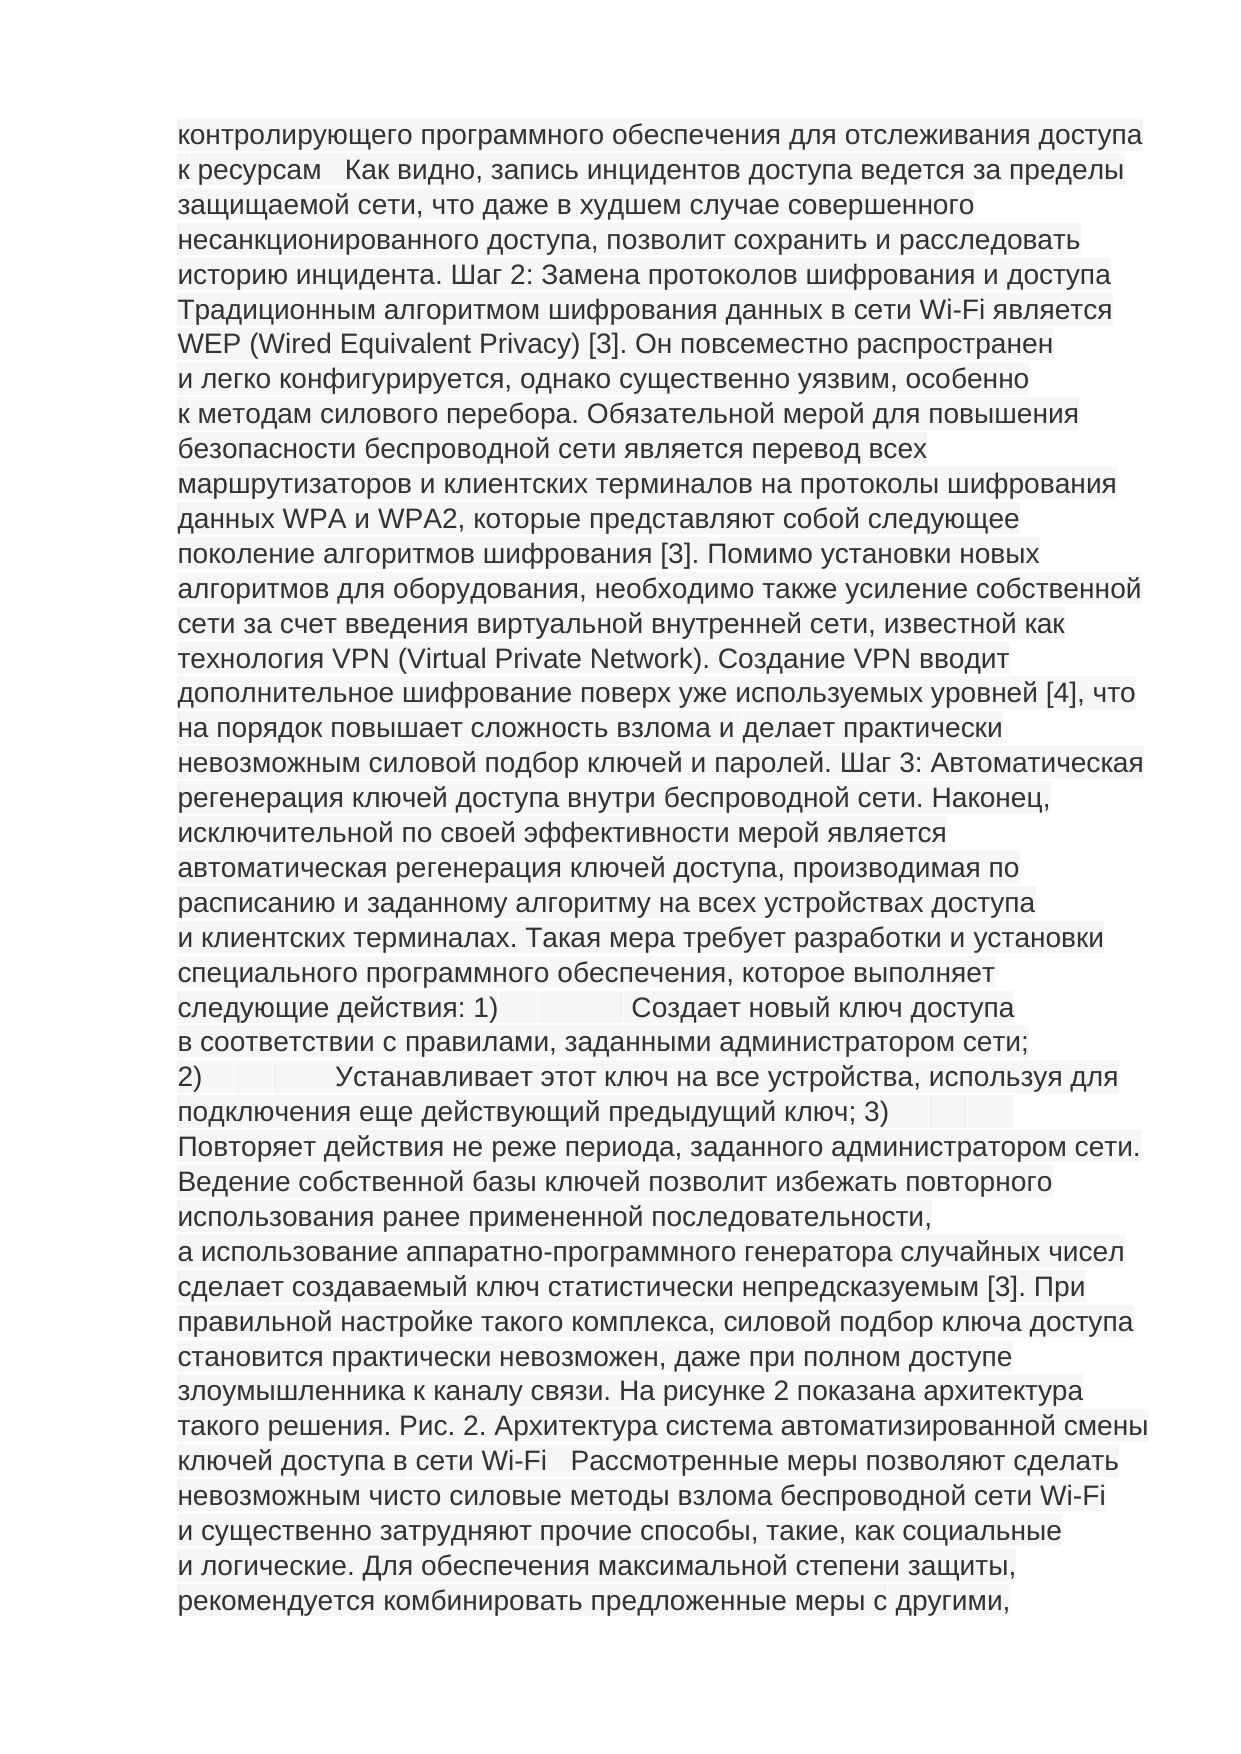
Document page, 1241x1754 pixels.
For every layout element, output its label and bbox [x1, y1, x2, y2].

text [177, 118, 1152, 1616]
